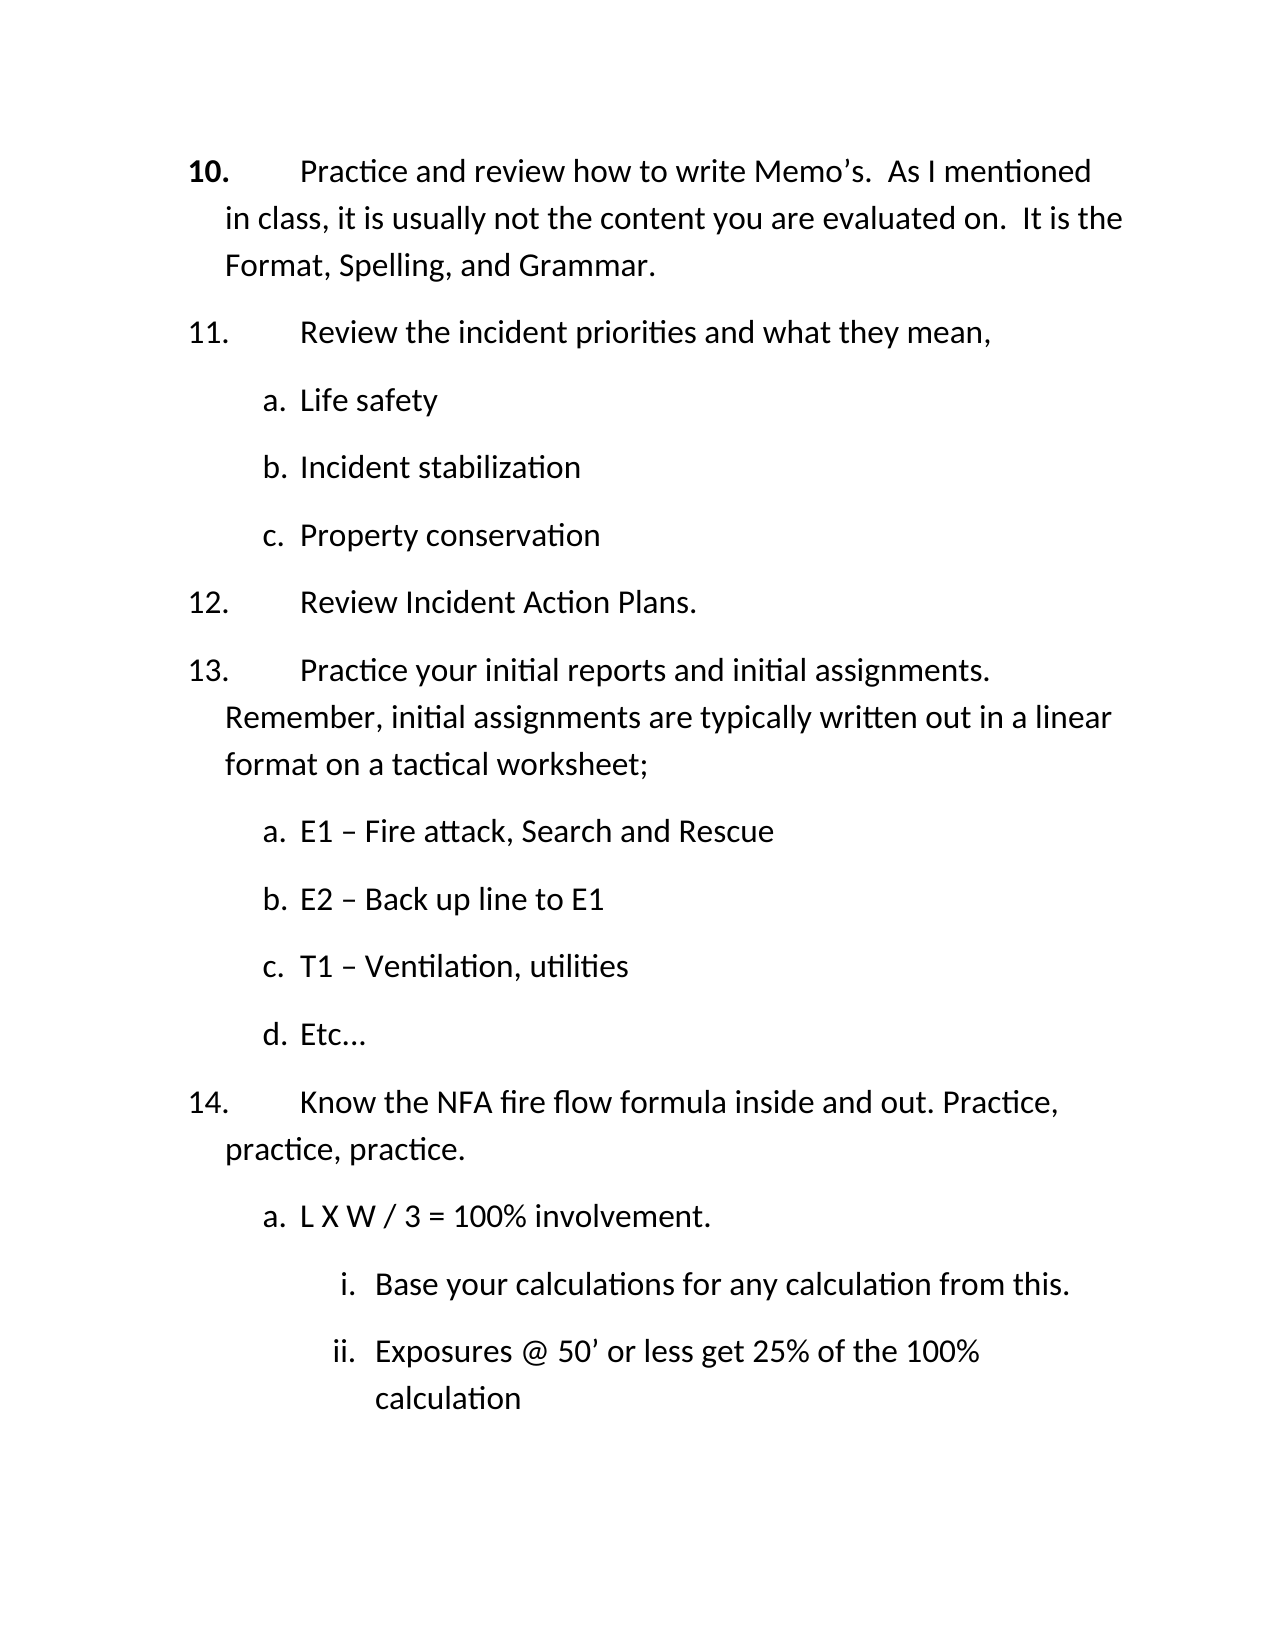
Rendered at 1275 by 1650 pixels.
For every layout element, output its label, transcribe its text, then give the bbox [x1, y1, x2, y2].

list Base your calculations for any calculation from this. [356, 1263, 1125, 1303]
list Review the incident priorities and what they mean, [187, 311, 1125, 352]
list Life safety [262, 379, 1125, 419]
list Know the NFA fire flow formula inside and out. Practice, practice, practice. [187, 1081, 1125, 1168]
list Exposures @ 50’ or less get 25% of the 100% calculation [356, 1330, 1125, 1418]
list Practice your initial reports and initial assignments. Remember, initial assignments are typically written out in a linear format on a tactical worksheet; [187, 649, 1125, 783]
list Etc... [262, 1013, 1125, 1054]
list Practice and review how to write Memo’s. As I mentioned in class, it is usually not the content you are evaluated on. It is the Format, Spelling, and Grammar. [187, 150, 1125, 284]
list Review Incident Action Plans. [187, 582, 1125, 622]
list E2 – Back up line to E1 [262, 878, 1125, 919]
list L X W / 3 = 100% involvement. [262, 1195, 1125, 1236]
list Incident stabilization [262, 446, 1125, 487]
list E1 – Fire attack, Search and Rescue [262, 810, 1125, 851]
list T1 – Ventilation, utilities [262, 946, 1125, 986]
list Property conservation [262, 514, 1125, 555]
